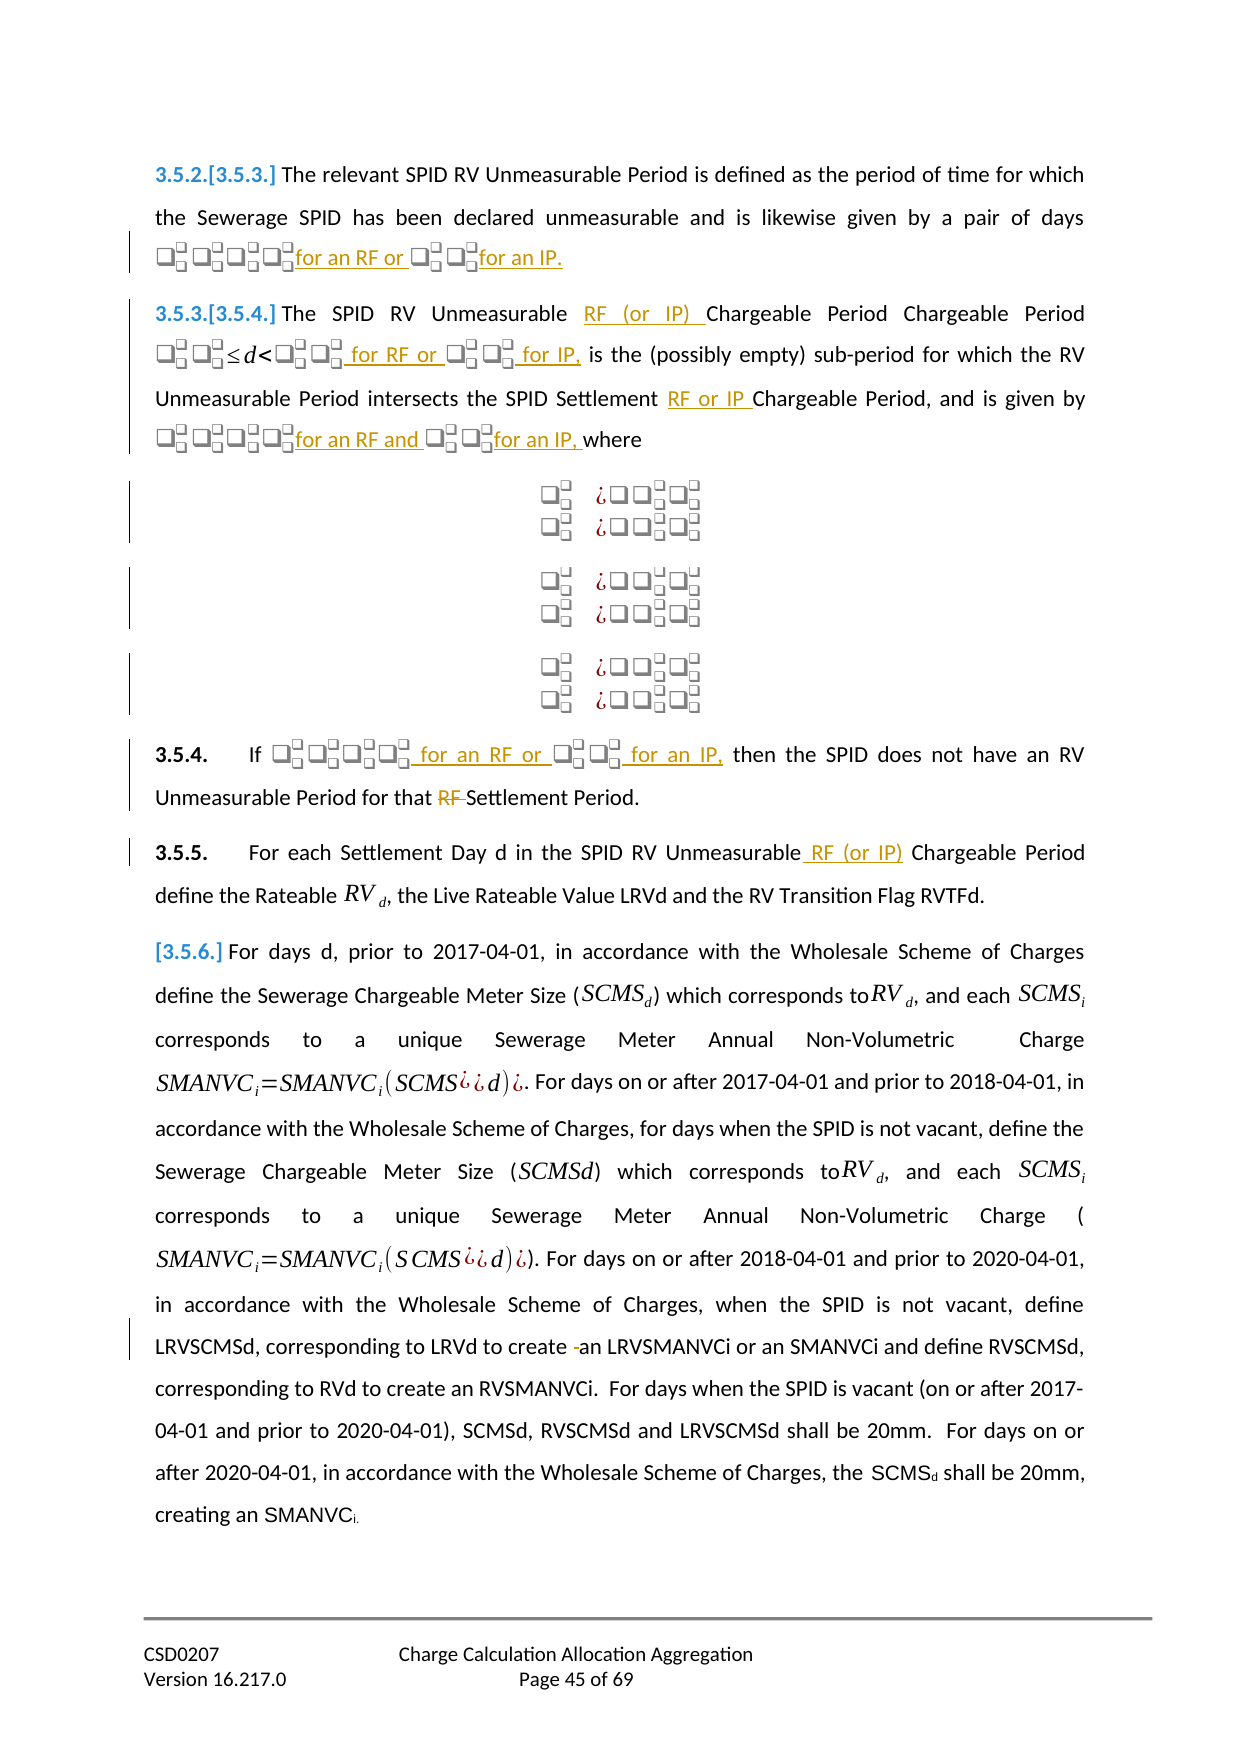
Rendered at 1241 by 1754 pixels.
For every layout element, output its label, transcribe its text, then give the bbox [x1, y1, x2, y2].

list For days d, prior to 2017-04-01, in accordance with the Wholesale Scheme of Charges define the Sewerage Chargeable Meter Size () which corresponds to, and each corresponds to a unique Sewerage Meter Annual Non-Volumetric Charge . For days on or after 2017-04-01 and prior to 2018-04-01, in accordance with the Wholesale Scheme of Charges, for days when the SPID is not vacant, define the Sewerage Chargeable Meter Size () which corresponds to, and each corresponds to a unique Sewerage Meter Annual Non-Volumetric Charge (). For days on or after 2018-04-01 and prior to 2020-04-01, in accordance with the Wholesale Scheme of Charges, when the SPID is not vacant, define LRVSCMSd, corresponding to LRVd to create an LRVSMANVCi or an SMANVCi and define RVSCMSd, corresponding to RVd to create an RVSMANVCi. For days when the SPID is vacant (on or after 2017-04-01 and prior to 2020-04-01), SCMSd, RVSCMSd and LRVSCMSd shall be 20mm. For days on or after 2020-04-01, in accordance with the Wholesale Scheme of Charges, the SCMSd shall be 20mm, creating an SMANVCi. [155, 937, 1086, 1528]
list For each Settlement Day d in the SPID RV Unmeasurable Chargeable Period define the Rateable , the Live Rateable Value LRVd and the RV Transition Flag RVTFd. [155, 838, 1086, 911]
list The relevant SPID RV Unmeasurable Period is defined as the period of time for which the Sewerage SPID has been declared unmeasurable and is likewise given by a pair of days [155, 161, 1086, 273]
list The SPID RV Unmeasurable Chargeable Period Chargeable Period is the (possibly empty) sub-period for which the RV Unmeasurable Period intersects the SPID Settlement Chargeable Period, and is given by where [155, 299, 1086, 454]
list If then the SPID does not have an RV Unmeasurable Period for that Settlement Period. [155, 739, 1086, 811]
